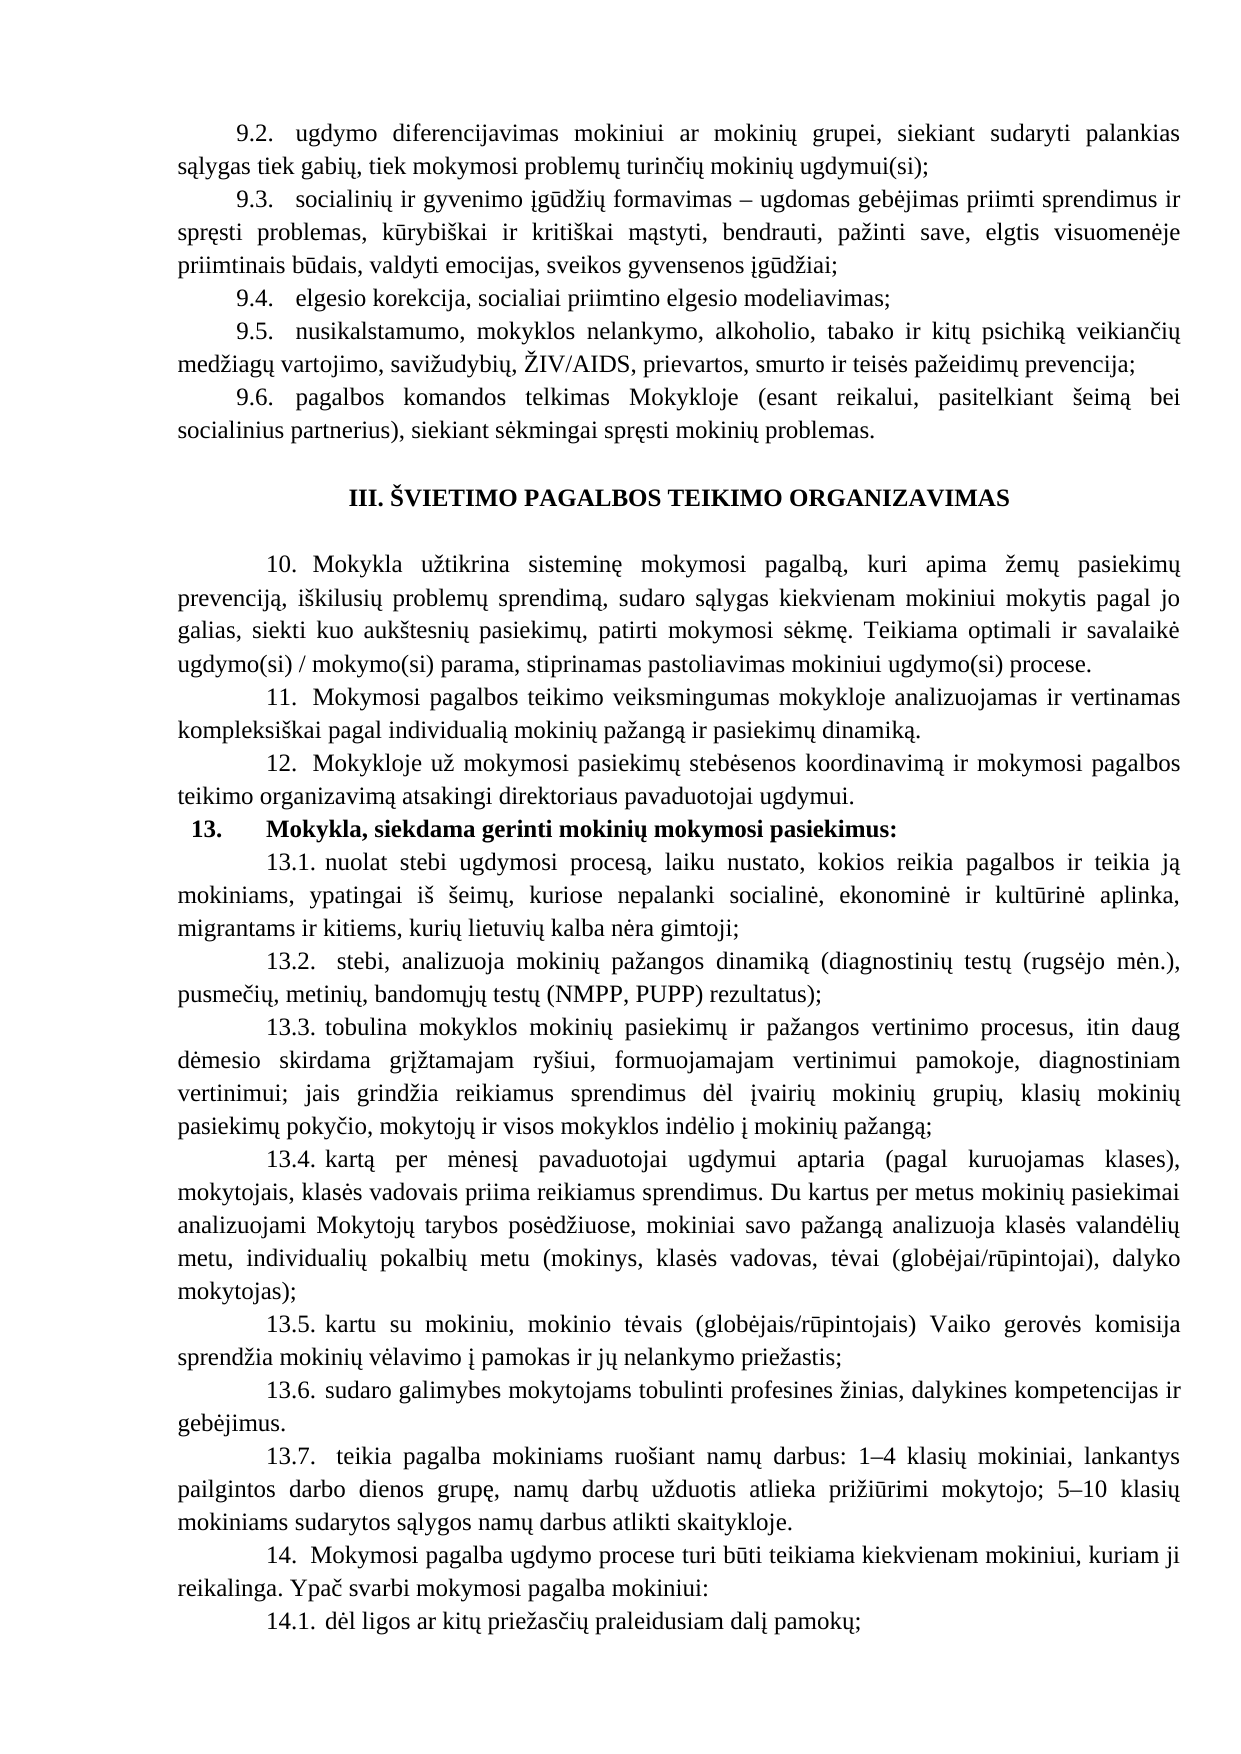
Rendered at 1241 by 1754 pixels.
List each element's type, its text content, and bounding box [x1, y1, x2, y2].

subtitle Mokymosi pagalba ugdymo procese turi būti teikiama kiekvienam mokiniui, kuriam ji reikalinga. Ypač svarbi mokymosi pagalba mokiniui: [177, 1540, 1181, 1602]
subtitle Mokykloje už mokymosi pasiekimų stebėsenos koordinavimą ir mokymosi pagalbos teikimo organizavimą atsakingi direktoriaus pavaduotojai ugdymui. [177, 748, 1181, 809]
subtitle sudaro galimybes mokytojams tobulinti profesines žinias, dalykines kompetencijas ir gebėjimus. [177, 1375, 1181, 1437]
subtitle nuolat stebi ugdymosi procesą, laiku nustato, kokios reikia pagalbos ir teikia ją mokiniams, ypatingai iš šeimų, kuriose nepalanki socialinė, ekonominė ir kultūrinė aplinka, migrantams ir kitiems, kurių lietuvių kalba nėra gimtoji; [177, 847, 1181, 942]
subtitle teikia pagalba mokiniams ruošiant namų darbus: 1–4 klasių mokiniai, lankantys pailgintos darbo dienos grupę, namų darbų užduotis atlieka prižiūrimi mokytojo; 5–10 klasių mokiniams sudarytos sąlygos namų darbus atlikti skaitykloje. [177, 1441, 1181, 1536]
subtitle stebi, analizuoja mokinių pažangos dinamiką (diagnostinių testų (rugsėjo mėn.), pusmečių, metinių, bandomųjų testų (NMPP, PUPP) rezultatus); [177, 946, 1181, 1008]
list pagalbos komandos telkimas Mokykloje (esant reikalui, pasitelkiant šeimą bei socialinius partnerius), siekiant sėkmingai spręsti mokinių problemas. [177, 382, 1181, 444]
subtitle kartu su mokiniu, mokinio tėvais (globėjais/rūpintojais) Vaiko gerovės komisija sprendžia mokinių vėlavimo į pamokas ir jų nelankymo priežastis; [177, 1309, 1181, 1371]
subtitle tobulina mokyklos mokinių pasiekimų ir pažangos vertinimo procesus, itin daug dėmesio skirdama grįžtamajam ryšiui, formuojamajam vertinimui pamokoje, diagnostiniam vertinimui; jais grindžia reikiamus sprendimus dėl įvairių mokinių grupių, klasių mokinių pasiekimų pokyčio, mokytojų ir visos mokyklos indėlio į mokinių pažangą; [177, 1012, 1181, 1140]
subtitle dėl ligos ar kitų priežasčių praleidusiam dalį pamokų; [266, 1606, 1181, 1635]
list elgesio korekcija, socialiai priimtino elgesio modeliavimas; [177, 283, 1181, 312]
list socialinių ir gyvenimo įgūdžių formavimas – ugdomas gebėjimas priimti sprendimus ir spręsti problemas, kūrybiškai ir kritiškai mąstyti, bendrauti, pažinti save, elgtis visuomenėje priimtinais būdais, valdyti emocijas, sveikos gyvensenos įgūdžiai; [177, 184, 1181, 279]
subtitle kartą per mėnesį pavaduotojai ugdymui aptaria (pagal kuruojamas klases), mokytojais, klasės vadovais priima reikiamus sprendimus. Du kartus per metus mokinių pasiekimai analizuojami Mokytojų tarybos posėdžiuose, mokiniai savo pažangą analizuoja klasės valandėlių metu, individualių pokalbių metu (mokinys, klasės vadovas, tėvai (globėjai/rūpintojai), dalyko mokytojas); [177, 1144, 1181, 1305]
subtitle Mokymosi pagalbos teikimo veiksmingumas mokykloje analizuojamas ir vertinamas kompleksiškai pagal individualią mokinių pažangą ir pasiekimų dinamiką. [177, 682, 1181, 743]
list nusikalstamumo, mokyklos nelankymo, alkoholio, tabako ir kitų psichiką veikiančių medžiagų vartojimo, savižudybių, ŽIV/AIDS, prievartos, smurto ir teisės pažeidimų prevencija; [177, 316, 1181, 378]
list ugdymo diferencijavimas mokiniui ar mokinių grupei, siekiant sudaryti palankias sąlygas tiek gabių, tiek mokymosi problemų turinčių mokinių ugdymui(si); [177, 118, 1181, 180]
text III. ŠVIETIMO PAGALBOS TEIKIMO ORGANIZAVIMAS [177, 483, 1181, 512]
subtitle Mokykla užtikrina sisteminę mokymosi pagalbą, kuri apima žemų pasiekimų prevenciją, iškilusių problemų sprendimą, sudaro sąlygas kiekvienam mokiniui mokytis pagal jo galias, siekti kuo aukštesnių pasiekimų, patirti mokymosi sėkmę. Teikiama optimali ir savalaikė ugdymo(si) / mokymo(si) parama, stiprinamas pastoliavimas mokiniui ugdymo(si) procese. [177, 549, 1181, 677]
subtitle Mokykla, siekdama gerinti mokinių mokymosi pasiekimus: [177, 814, 1181, 842]
